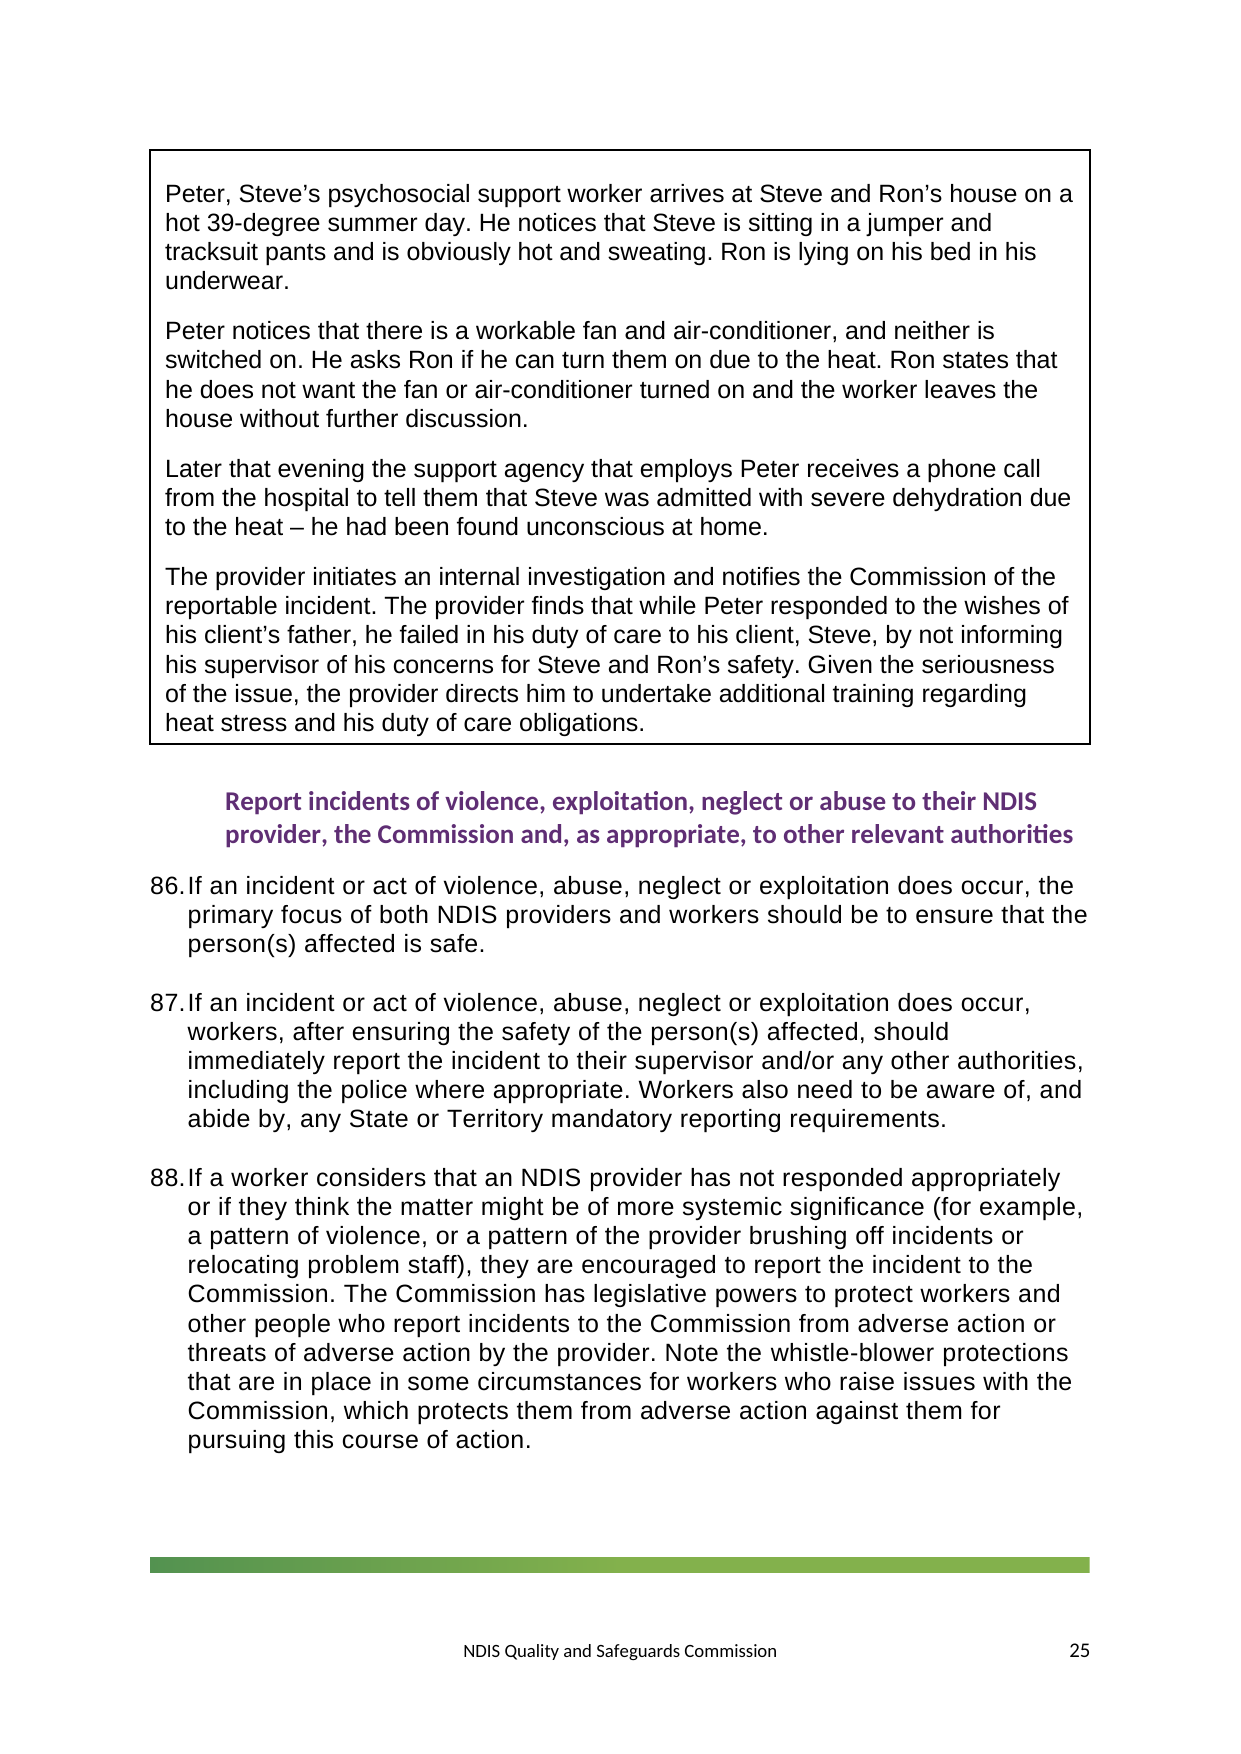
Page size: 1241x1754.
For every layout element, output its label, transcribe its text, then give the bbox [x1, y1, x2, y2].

subtitle Report incidents of violence, exploitation, neglect or abuse to their NDIS provider, the Commission and, as appropriate, to other relevant authorities [225, 784, 1090, 850]
list If an incident or act of violence, abuse, neglect or exploitation does occur, workers, after ensuring the safety of the person(s) affected, should immediately report the incident to their supervisor and/or any other authorities, including the police where appropriate. Workers also need to be aware of, and abide by, any State or Territory mandatory reporting requirements. [150, 987, 1090, 1162]
list If a worker considers that an NDIS provider has not responded appropriately or if they think the matter might be of more systemic significance (for example, a pattern of violence, or a pattern of the provider brushing off incidents or relocating problem staff), they are encouraged to report the incident to the Commission. The Commission has legislative powers to protect workers and other people who report incidents to the Commission from adverse action or threats of adverse action by the provider. Note the whistle-blower protections that are in place in some circumstances for workers who raise issues with the Commission, which protects them from adverse action against them for pursuing this course of action. [150, 1162, 1090, 1454]
list If an incident or act of violence, abuse, neglect or exploitation does occur, the primary focus of both NDIS providers and workers should be to ensure that the person(s) affected is safe. [150, 871, 1090, 987]
